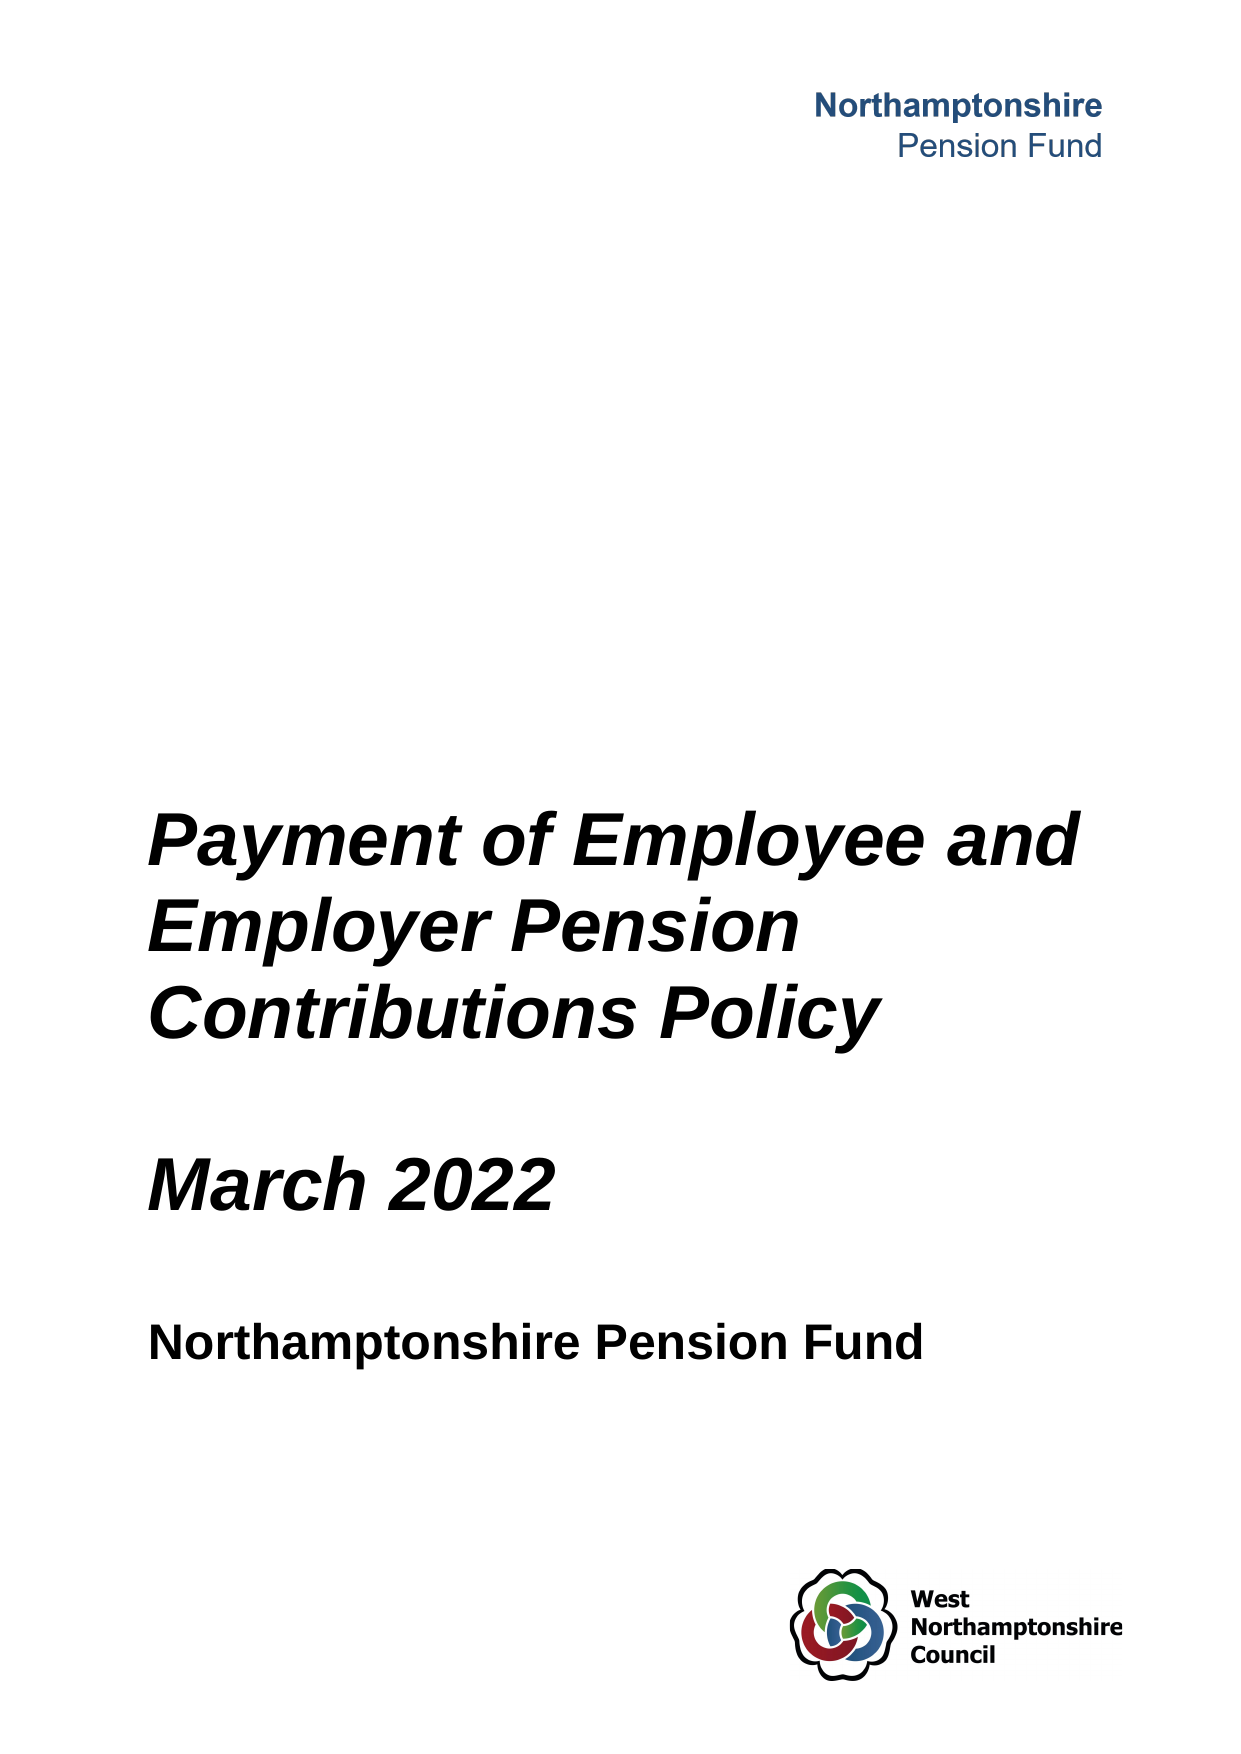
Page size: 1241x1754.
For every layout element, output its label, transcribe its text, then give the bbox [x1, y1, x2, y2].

text Payment of Employee and Employer Pension Contributions Policy [148, 795, 1122, 1054]
text March 2022 [148, 1140, 1122, 1226]
picture [793, 73, 1123, 185]
text Northamptonshire Pension Fund [148, 1313, 1122, 1370]
picture [789, 1569, 1123, 1681]
